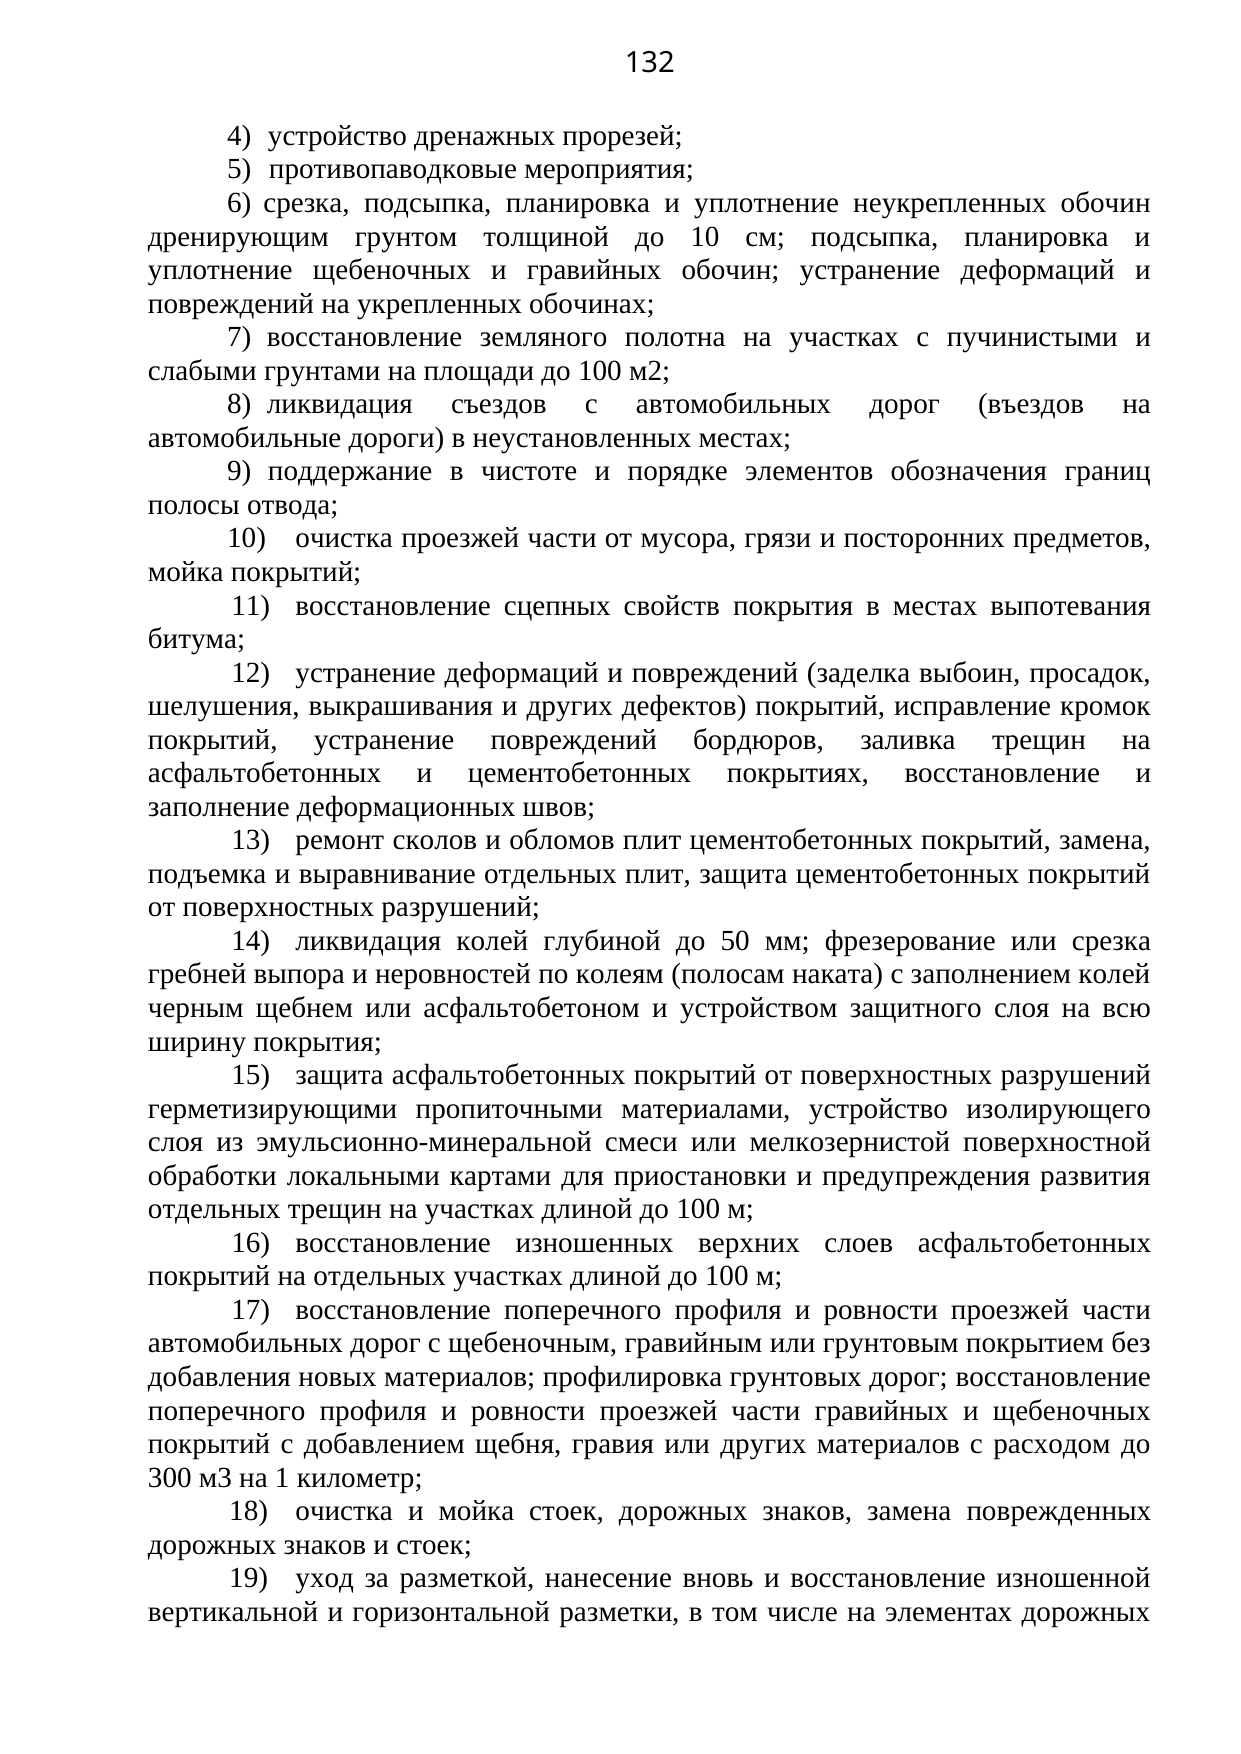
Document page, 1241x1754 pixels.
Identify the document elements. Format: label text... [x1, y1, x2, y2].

text 10) очистка проезжей части от мусора, грязи и посторонних предметов, мойка покрытий; [148, 521, 1152, 588]
text 7) восстановление земляного полотна на участках с пучинистыми и слабыми грунтами на площади до 100 м2; [148, 319, 1152, 386]
text 13) ремонт сколов и обломов плит цементобетонных покрытий, замена, подъемка и выравнивание отдельных плит, защита цементобетонных покрытий от поверхностных разрушений; [148, 822, 1152, 923]
text 5) противопаводковые мероприятия; [148, 152, 1152, 185]
text 17) восстановление поперечного профиля и ровности проезжей части автомобильных дорог с щебеночным, гравийным или грунтовым покрытием без добавления новых материалов; профилировка грунтовых дорог; восстановление поперечного профиля и ровности проезжей части гравийных и щебеночных покрытий с добавлением щебня, гравия или других материалов с расходом до 300 м3 на 1 километр; [148, 1292, 1152, 1493]
text 15) защита асфальтобетонных покрытий от поверхностных разрушений герметизирующими пропиточными материалами, устройство изолирующего слоя из эмульсионно-минеральной смеси или мелкозернистой поверхностной обработки локальными картами для приостановки и предупреждения развития отдельных трещин на участках длиной до 100 м; [148, 1057, 1152, 1225]
text 4) устройство дренажных прорезей; [148, 118, 1152, 152]
text 8) ликвидация съездов с автомобильных дорог (въездов на автомобильные дороги) в неустановленных местах; [148, 386, 1152, 453]
text 11) восстановление сцепных свойств покрытия в местах выпотевания битума; [148, 588, 1152, 655]
text 9) поддержание в чистоте и порядке элементов обозначения границ полосы отвода; [148, 453, 1152, 521]
text 16) восстановление изношенных верхних слоев асфальтобетонных покрытий на отдельных участках длиной до 100 м; [148, 1225, 1152, 1292]
text 12) устранение деформаций и повреждений (заделка выбоин, просадок, шелушения, выкрашивания и других дефектов) покрытий, исправление кромок покрытий, устранение повреждений бордюров, заливка трещин на асфальтобетонных и цементобетонных покрытиях, восстановление и заполнение деформационных швов; [148, 655, 1152, 822]
text 18) очистка и мойка стоек, дорожных знаков, замена поврежденных дорожных знаков и стоек; [148, 1493, 1152, 1560]
text 6) срезка, подсыпка, планировка и уплотнение неукрепленных обочин дренирующим грунтом толщиной до 10 см; подсыпка, планировка и уплотнение щебеночных и гравийных обочин; устранение деформаций и повреждений на укрепленных обочинах; [148, 185, 1152, 319]
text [148, 1560, 1152, 1627]
text 14) ликвидация колей глубиной до 50 мм; фрезерование или срезка гребней выпора и неровностей по колеям (полосам наката) с заполнением колей черным щебнем или асфальтобетоном и устройством защитного слоя на всю ширину покрытия; [148, 923, 1152, 1057]
